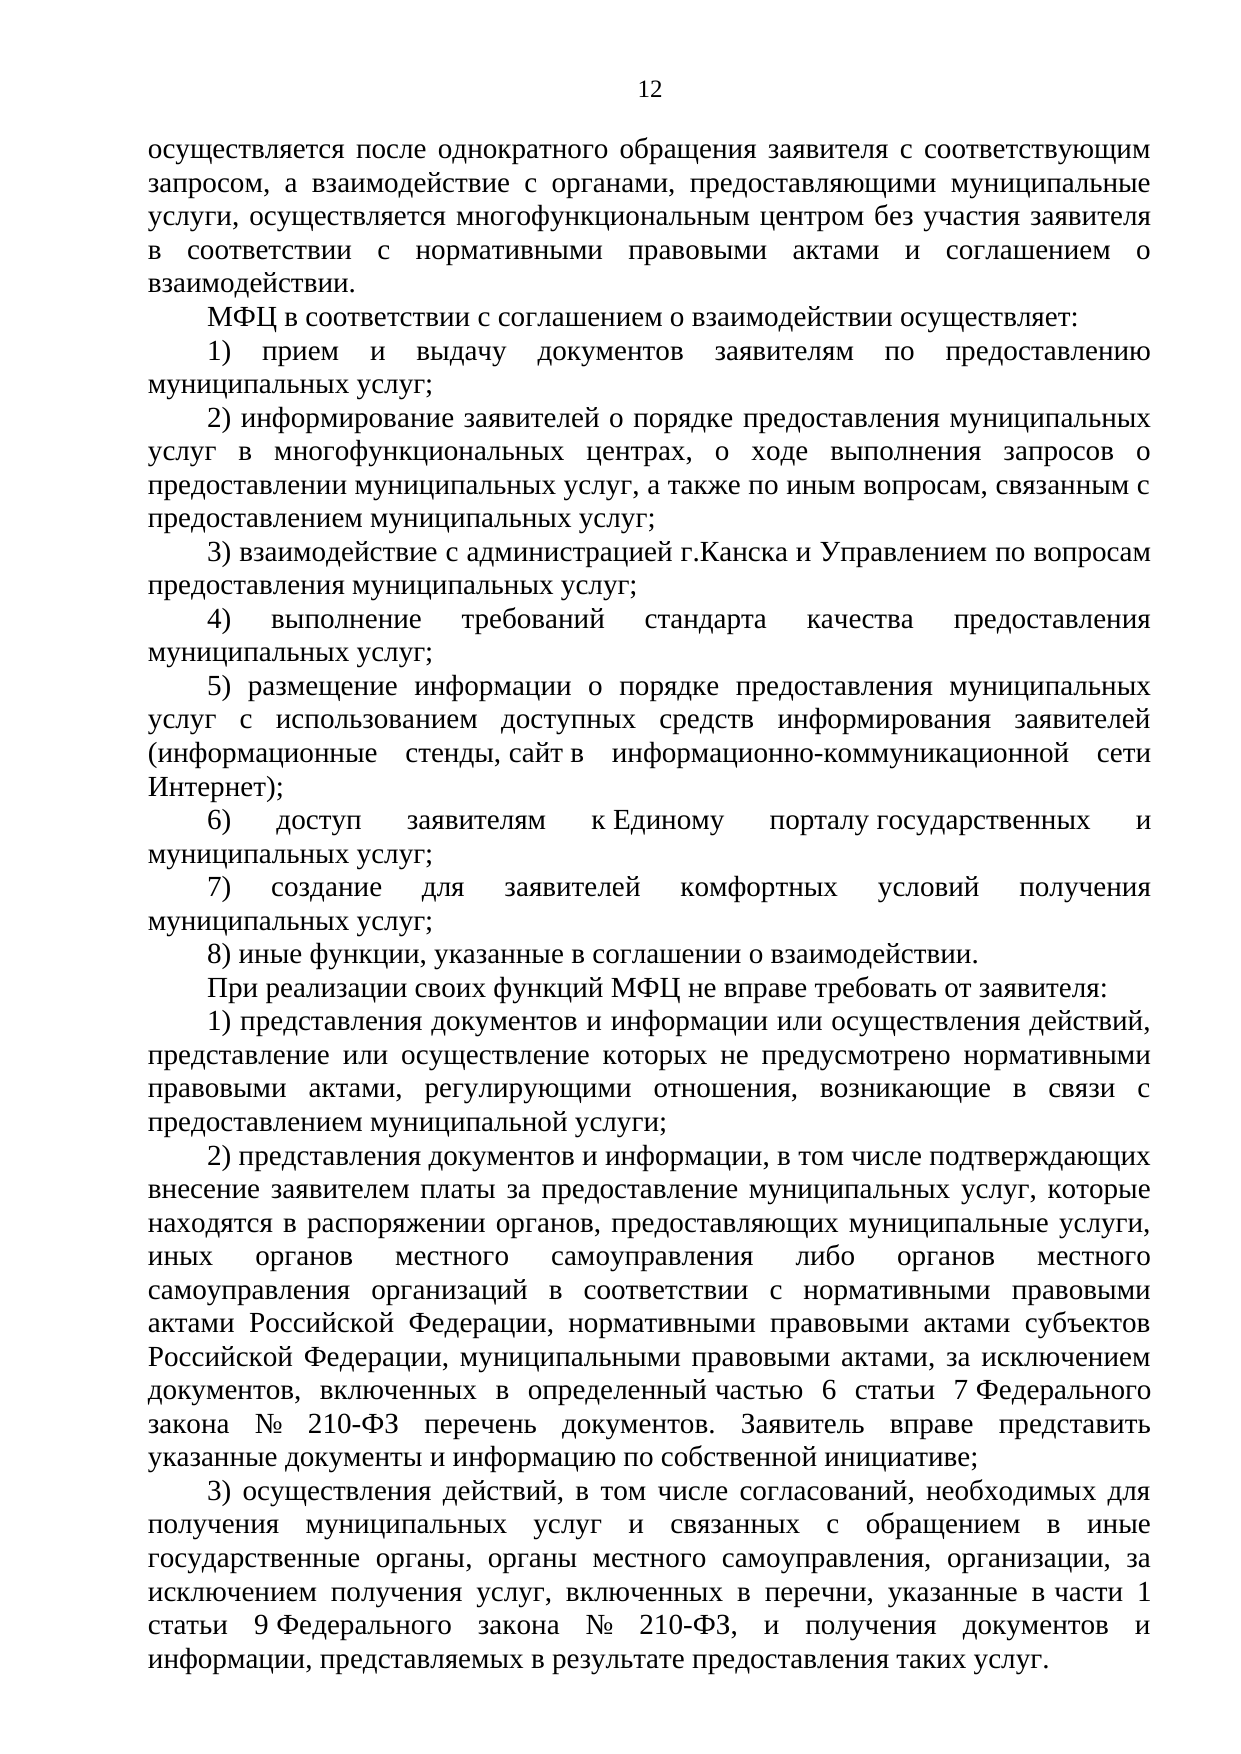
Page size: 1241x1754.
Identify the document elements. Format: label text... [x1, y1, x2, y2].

text 3) взаимодействие с администрацией г.Канска и Управлением по вопросам предоставления муниципальных услуг; [148, 534, 1152, 601]
text 1) представления документов и информации или осуществления действий, представление или осуществление которых не предусмотрено нормативными правовыми актами, регулирующими отношения, возникающие в связи с предоставлением муниципальной услуги; [148, 1003, 1152, 1138]
text 3) осуществления действий, в том числе согласований, необходимых для получения муниципальных услуг и связанных с обращением в иные государственные органы, органы местного самоуправления, организации, за исключением получения услуг, включенных в перечни, указанные в части 1 статьи 9 Федерального закона № 210-ФЗ, и получения документов и информации, представляемых в результате предоставления таких услуг. [148, 1473, 1152, 1674]
text 4) выполнение требований стандарта качества предоставления муниципальных услуг; [148, 601, 1152, 668]
text МФЦ в соответствии с соглашением о взаимодействии осуществляет: [148, 299, 1152, 333]
text 8) иные функции, указанные в соглашении о взаимодействии. [148, 936, 1152, 970]
text 1) прием и выдачу документов заявителям по предоставлению муниципальных услуг; [148, 333, 1152, 400]
text 2) представления документов и информации, в том числе подтверждающих внесение заявителем платы за предоставление муниципальных услуг, которые находятся в распоряжении органов, предоставляющих муниципальные услуги, иных органов местного самоуправления либо органов местного самоуправления организаций в соответствии с нормативными правовыми актами Российской Федерации, нормативными правовыми актами субъектов Российской Федерации, муниципальными правовыми актами, за исключением документов, включенных в определенный частью 6 статьи 7 Федерального закона № 210-ФЗ перечень документов. Заявитель вправе представить указанные документы и информацию по собственной инициативе; [148, 1138, 1152, 1473]
text При реализации своих функций МФЦ не вправе требовать от заявителя: [148, 970, 1152, 1003]
text 2) информирование заявителей о порядке предоставления муниципальных услуг в многофункциональных центрах, о ходе выполнения запросов о предоставлении муниципальных услуг, а также по иным вопросам, связанным с предоставлением муниципальных услуг; [148, 400, 1152, 534]
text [148, 131, 1152, 299]
text 6) доступ заявителям к Единому порталу государственных и муниципальных услуг; [148, 802, 1152, 869]
text 7) создание для заявителей комфортных условий получения муниципальных услуг; [148, 869, 1152, 936]
text 5) размещение информации о порядке предоставления муниципальных услуг с использованием доступных средств информирования заявителей (информационные стенды, сайт в информационно-коммуникационной сети Интернет); [148, 668, 1152, 802]
